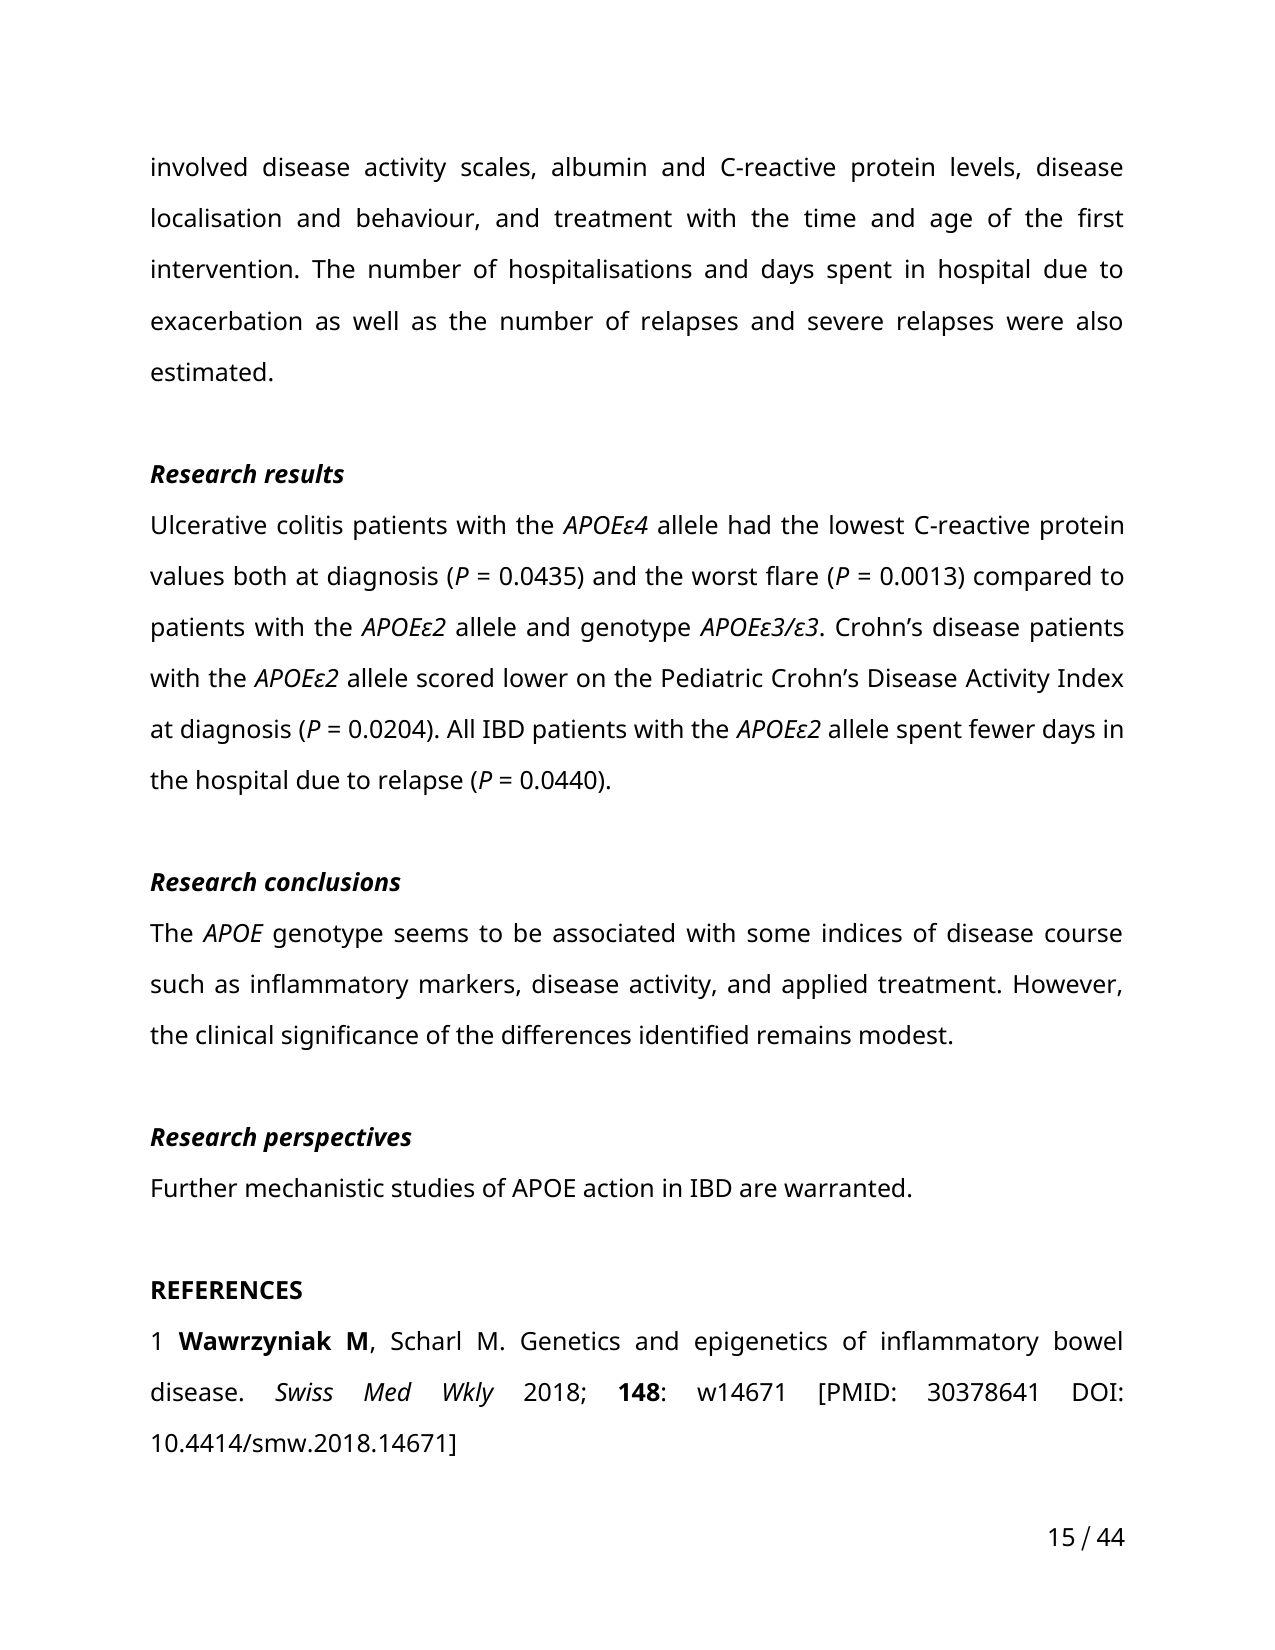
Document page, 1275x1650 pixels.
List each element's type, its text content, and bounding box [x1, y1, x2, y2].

text The APOE genotype seems to be associated with some indices of disease course such as inflammatory markers, disease activity, and applied treatment. However, the clinical significance of the differences identified remains modest. [150, 916, 1125, 1052]
text Ulcerative colitis patients with the APOEε4 allele had the lowest C-reactive protein values both at diagnosis (P = 0.0435) and the worst flare (P = 0.0013) compared to patients with the APOEε2 allele and genotype APOEε3/ε3. Crohn’s disease patients with the APOEε2 allele scored lower on the Pediatric Crohn’s Disease Activity Index at diagnosis (P = 0.0204). All IBD patients with the APOEε2 allele spent fewer days in the hospital due to relapse (P = 0.0440). [150, 507, 1125, 797]
text Research conclusions [150, 864, 1125, 899]
text Research perspectives [150, 1120, 1125, 1154]
text Research results [150, 456, 1125, 490]
text Further mechanistic studies of APOE action in IBD are warranted. [150, 1171, 1125, 1205]
text REFERENCES [150, 1273, 1125, 1307]
text 1 Wawrzyniak M, Scharl M. Genetics and epigenetics of inflammatory bowel disease. Swiss Med Wkly 2018; 148: w14671 [PMID: 30378641 DOI: 10.4414/smw.2018.14671] [150, 1324, 1125, 1460]
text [150, 150, 1125, 388]
